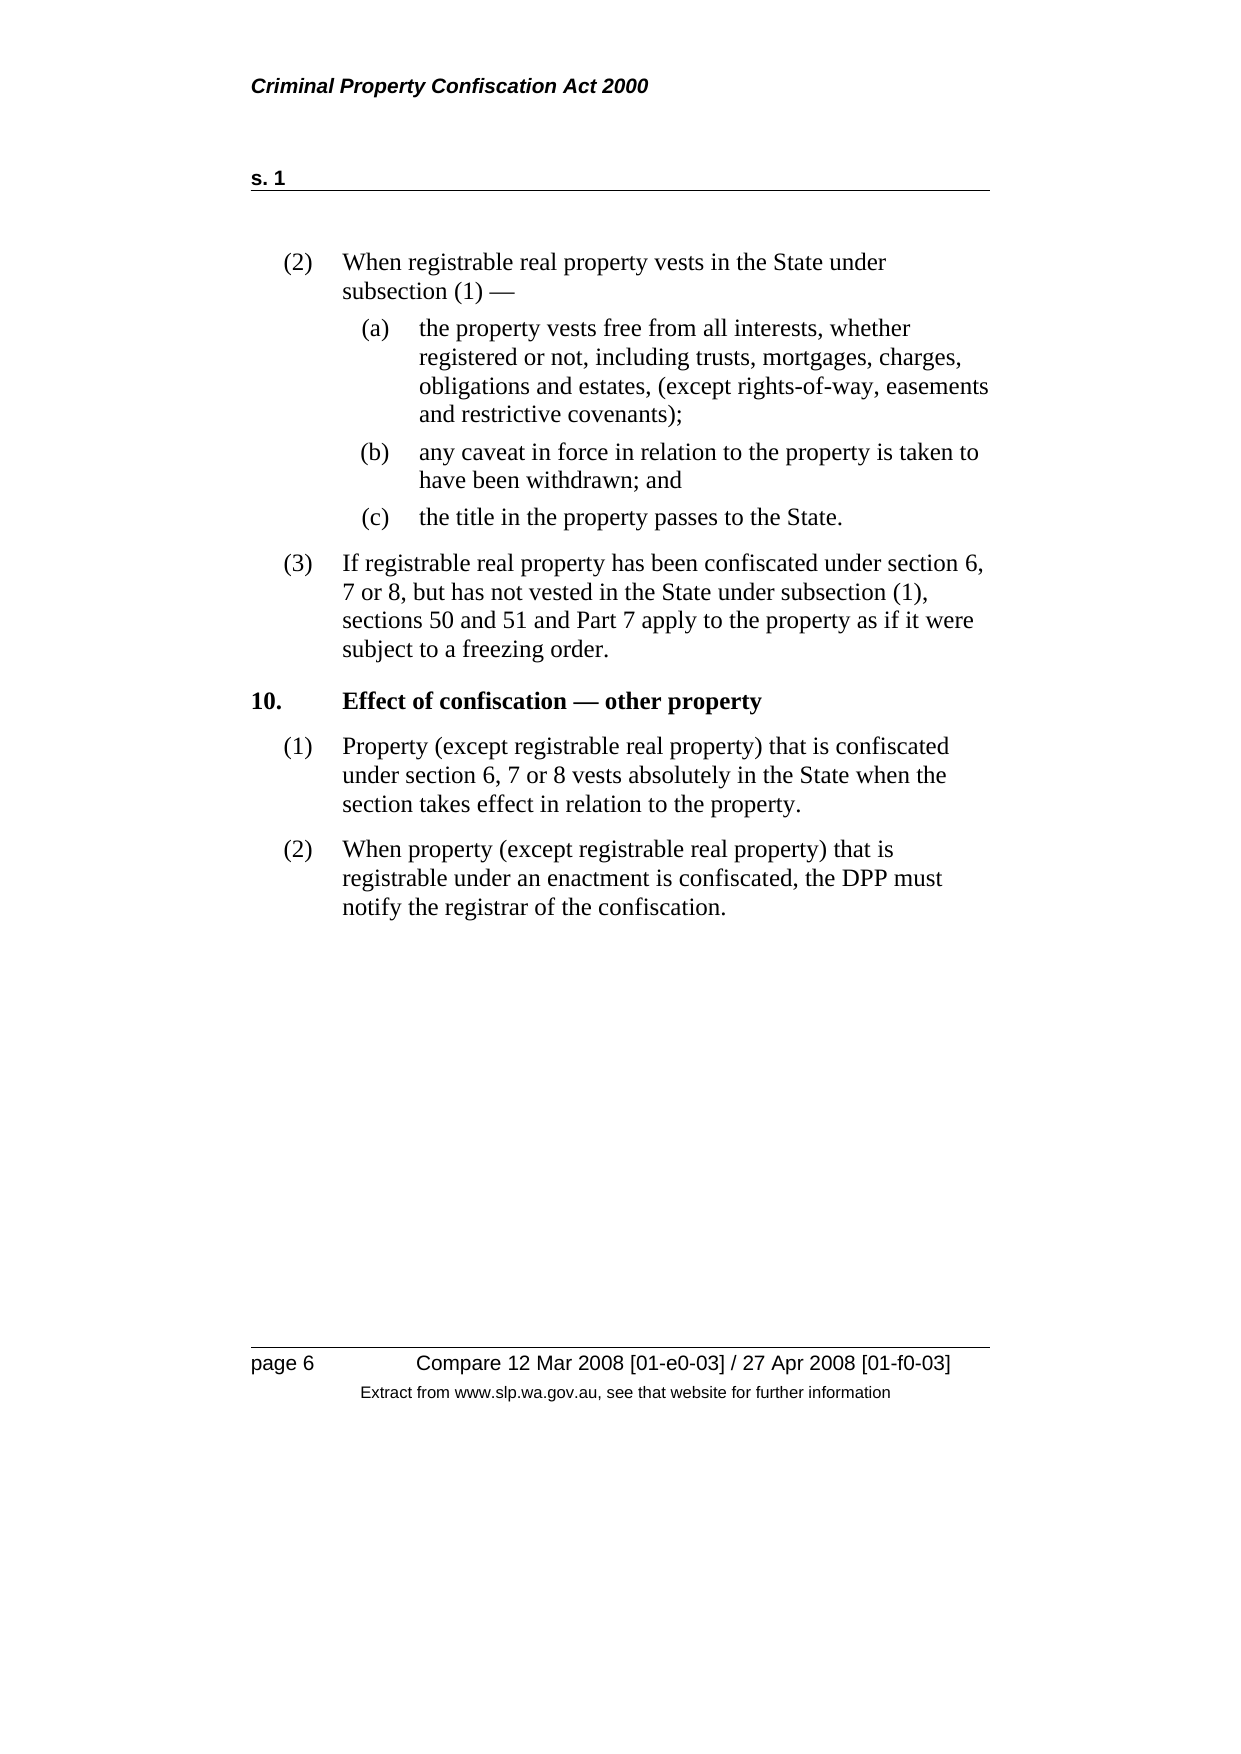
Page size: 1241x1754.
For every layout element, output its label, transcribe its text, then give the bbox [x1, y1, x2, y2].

text (2) When property (except registrable real property) that is registrable under an enactment is confiscated, the DPP must notify the registrar of the confiscation. [251, 834, 990, 920]
subtitle 10. Effect of confiscation — other property [251, 686, 990, 714]
text (c) the title in the property passes to the State. [251, 502, 990, 531]
text (b) any caveat in force in relation to the property is taken to have been withdrawn; and [251, 437, 990, 494]
text (3) If registrable real property has been confiscated under section 6, 7 or 8, but has not vested in the State under subsection (1), sections 50 and 51 and Part 7 apply to the property as if it were subject to a freezing order. [251, 548, 990, 663]
text (a) the property vests free from all interests, whether registered or not, including trusts, mortgages, charges, obligations and estates, (except rights-of-way, easements and restrictive covenants); [251, 313, 990, 428]
text (2) When registrable real property vests in the State under subsection (1) — [251, 247, 990, 305]
text (1) Property (except registrable real property) that is confiscated under section 6, 7 or 8 vests absolutely in the State when the section takes effect in relation to the property. [251, 731, 990, 817]
